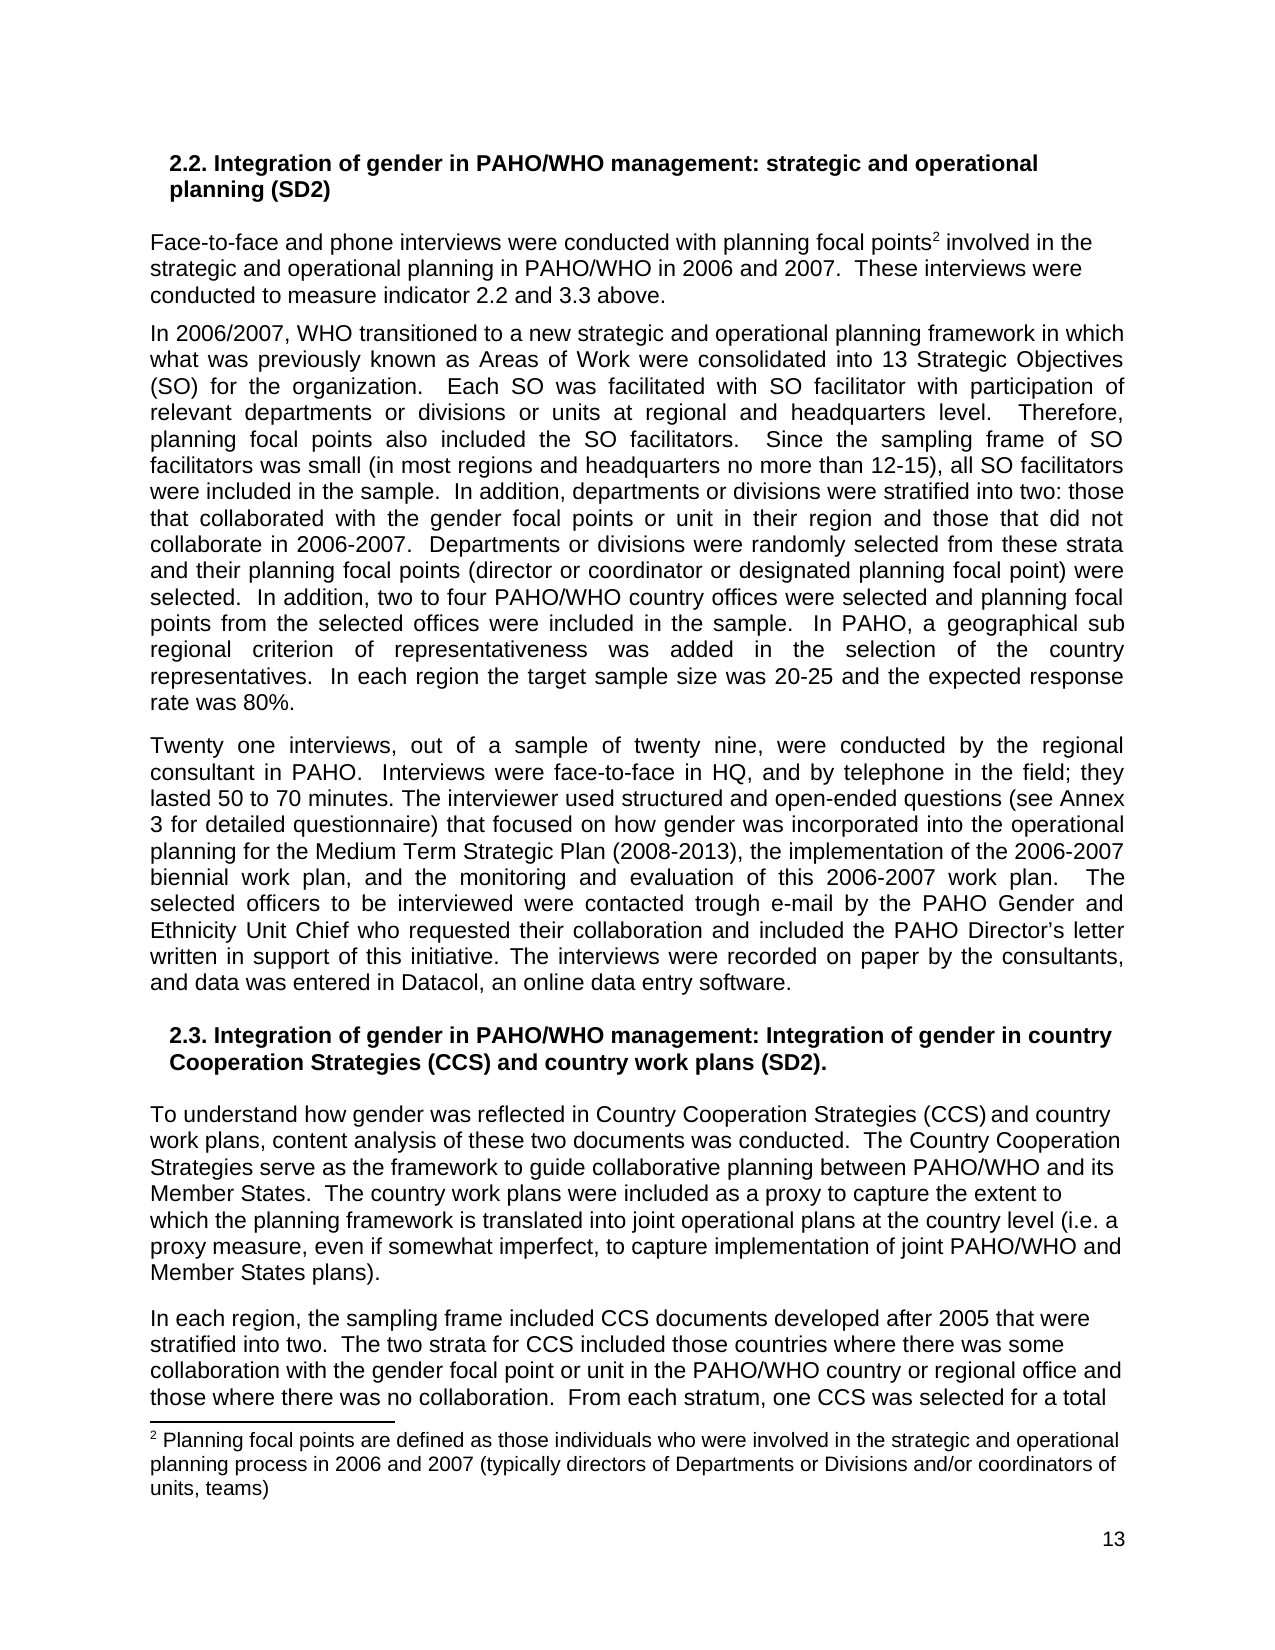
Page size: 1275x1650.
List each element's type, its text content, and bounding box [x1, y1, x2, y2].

list To understand how gender was reflected in Country Cooperation Strategies (CCS) and country work plans, content analysis of these two documents was conducted. The Country Cooperation Strategies serve as the framework to guide collaborative planning between PAHO/WHO and its Member States. The country work plans were included as a proxy to capture the extent to which the planning framework is translated into joint operational plans at the country level (i.e. a proxy measure, even if somewhat imperfect, to capture implementation of joint PAHO/WHO and Member States plans). [150, 1101, 1125, 1286]
text Face-to-face and phone interviews were conducted with planning focal points involved in the strategic and operational planning in PAHO/WHO in 2006 and 2007. These interviews were conducted to measure indicator 2.2 and 3.3 above. [150, 229, 1125, 308]
text 2.2. Integration of gender in PAHO/WHO management: strategic and operational [150, 150, 1125, 176]
text Cooperation Strategies (CCS) and country work plans (SD2). [150, 1048, 1125, 1075]
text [150, 1305, 1125, 1410]
text In 2006/2007, WHO transitioned to a new strategic and operational planning framework in which what was previously known as Areas of Work were consolidated into 13 Strategic Objectives (SO) for the organization. Each SO was facilitated with SO facilitator with participation of relevant departments or divisions or units at regional and headquarters level. Therefore, planning focal points also included the SO facilitators. Since the sampling frame of SO facilitators was small (in most regions and headquarters no more than 12-15), all SO facilitators were included in the sample. In addition, departments or divisions were stratified into two: those that collaborated with the gender focal points or unit in their region and those that did not collaborate in 2006-2007. Departments or divisions were randomly selected from these strata and their planning focal points (director or coordinator or designated planning focal point) were selected. In addition, two to four PAHO/WHO country offices were selected and planning focal points from the selected offices were included in the sample. In PAHO, a geographical sub regional criterion of representativeness was added in the selection of the country representatives. In each region the target sample size was 20-25 and the expected response rate was 80%. [150, 320, 1125, 715]
text 2.3. Integration of gender in PAHO/WHO management: Integration of gender in country [150, 1022, 1125, 1048]
text Twenty one interviews, out of a sample of twenty nine, were conducted by the regional consultant in PAHO. Interviews were face-to-face in HQ, and by telephone in the field; they lasted 50 to 70 minutes. The interviewer used structured and open-ended questions (see Annex 3 for detailed questionnaire) that focused on how gender was incorporated into the operational planning for the Medium Term Strategic Plan (2008-2013), the implementation of the 2006-2007 biennial work plan, and the monitoring and evaluation of this 2006-2007 work plan. The selected officers to be interviewed were contacted trough e-mail by the PAHO Gender and Ethnicity Unit Chief who requested their collaboration and included the PAHO Director’s letter written in support of this initiative. The interviews were recorded on paper by the consultants, and data was entered in Datacol, an online data entry software. [150, 732, 1125, 996]
text planning (SD2) [150, 176, 1125, 203]
